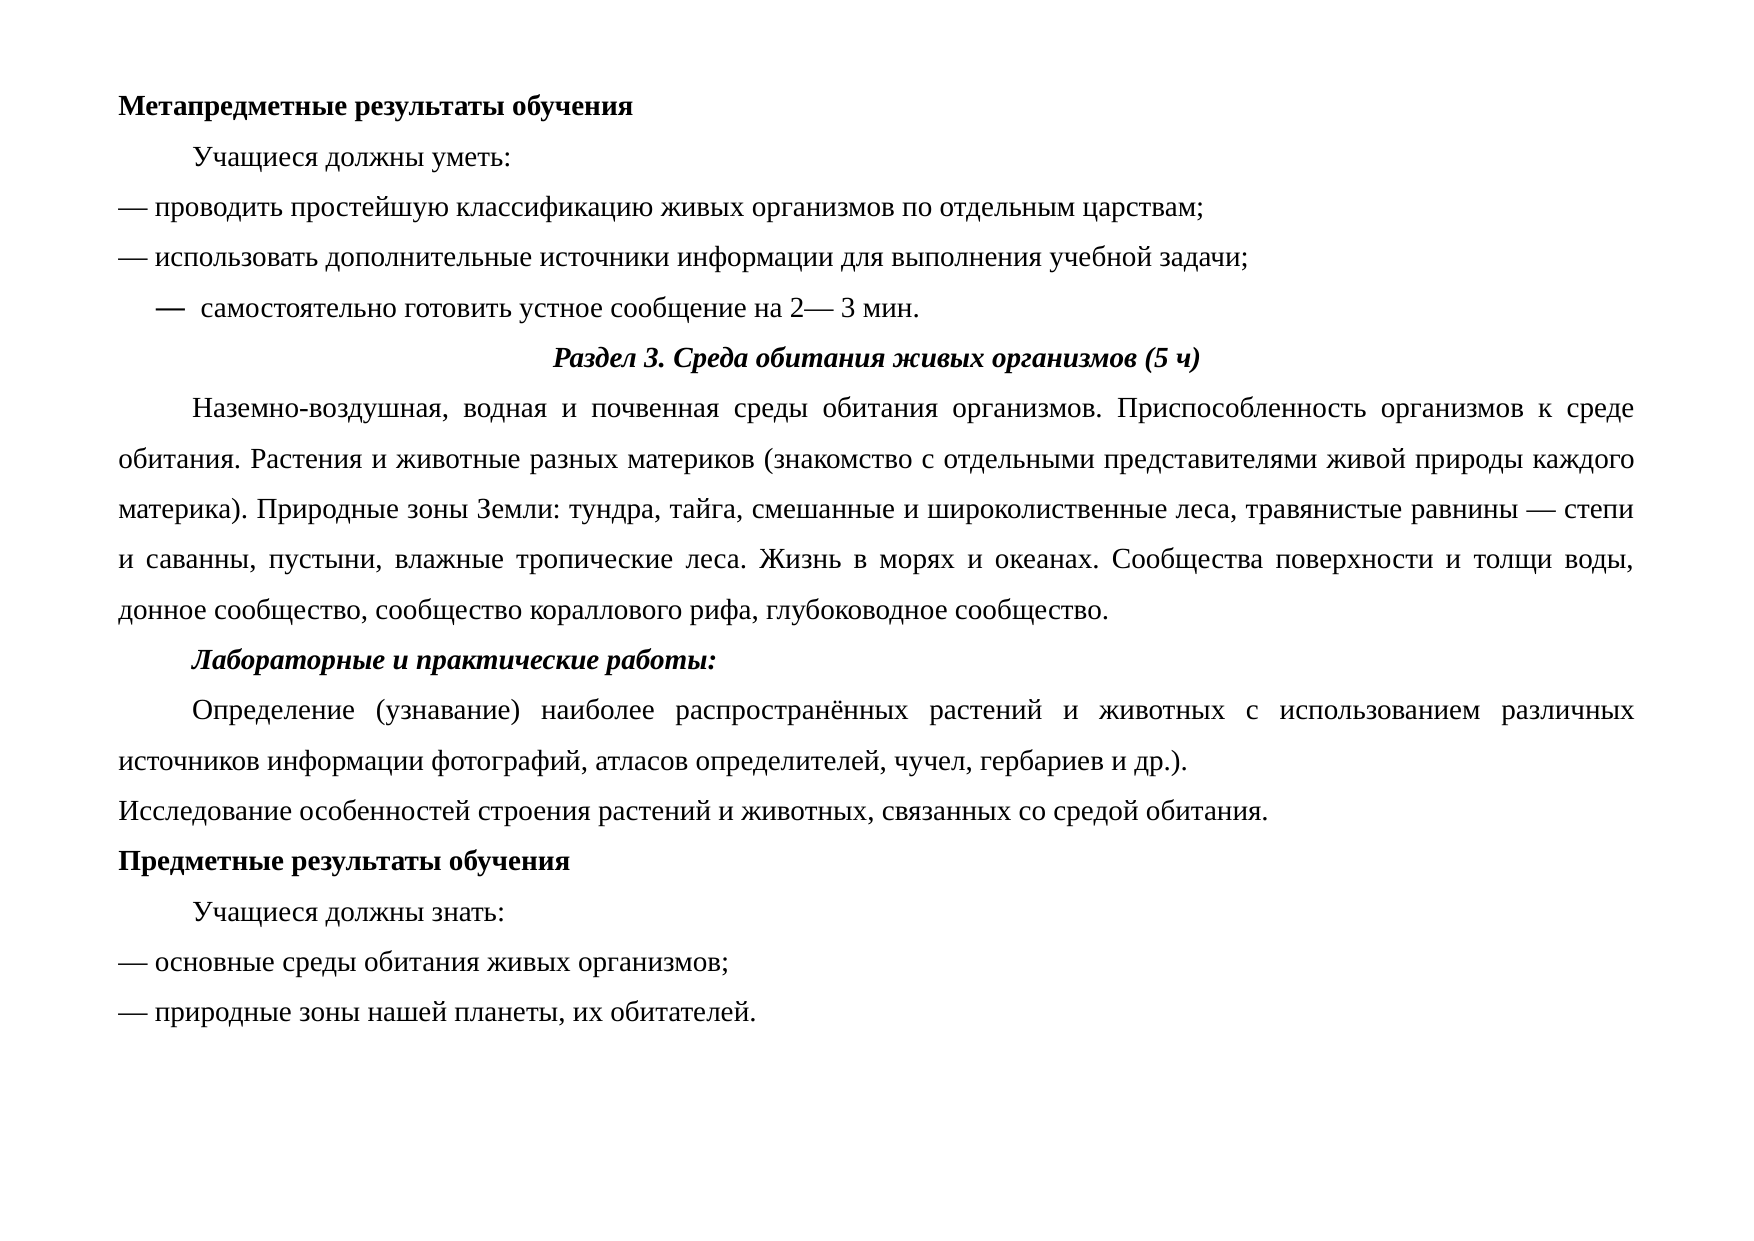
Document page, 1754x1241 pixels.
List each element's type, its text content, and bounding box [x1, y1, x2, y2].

text Наземно-воздушная, водная и почвенная среды обитания организмов. Приспособленность организмов к среде обитания. Растения и животные разных материков (знакомство с отдельными представителями живой природы каждого материка). Природные зоны Земли: тундра, тайга, смешанные и широколиственные леса, травянистые равнины — степи и саванны, пустыни, влажные тропические леса. Жизнь в морях и океанах. Сообщества поверхности и толщи воды, донное сообщество, сообщество кораллового рифа, глубоководное сообщество. [118, 391, 1636, 625]
text — проводить простейшую классификацию живых организмов по отдельным царствам; [118, 189, 1636, 223]
text Предметные результаты обучения [118, 843, 1636, 877]
text — использовать дополнительные источники информации для выполнения учебной задачи; [118, 239, 1636, 273]
text Метапредметные результаты обучения [118, 88, 1636, 122]
list самостоятельно готовить устное сообщение на 2— 3 мин. [156, 290, 1636, 323]
text Лабораторные и практические работы: [118, 642, 1636, 676]
text — природные зоны нашей планеты, их обитателей. [118, 994, 1636, 1028]
text Учащиеся должны знать: [118, 894, 1636, 927]
text Раздел 3. Среда обитания живых организмов (5 ч) [118, 340, 1636, 374]
text Учащиеся должны уметь: [118, 139, 1636, 172]
text Определение (узнавание) наиболее распространённых растений и животных с использованием различных источников информации фотографий, атласов определителей, чучел, гербариев и др.). [118, 692, 1636, 776]
text — основные среды обитания живых организмов; [118, 944, 1636, 977]
text Исследование особенностей строения растений и животных, связанных со средой обитания. [118, 793, 1636, 827]
